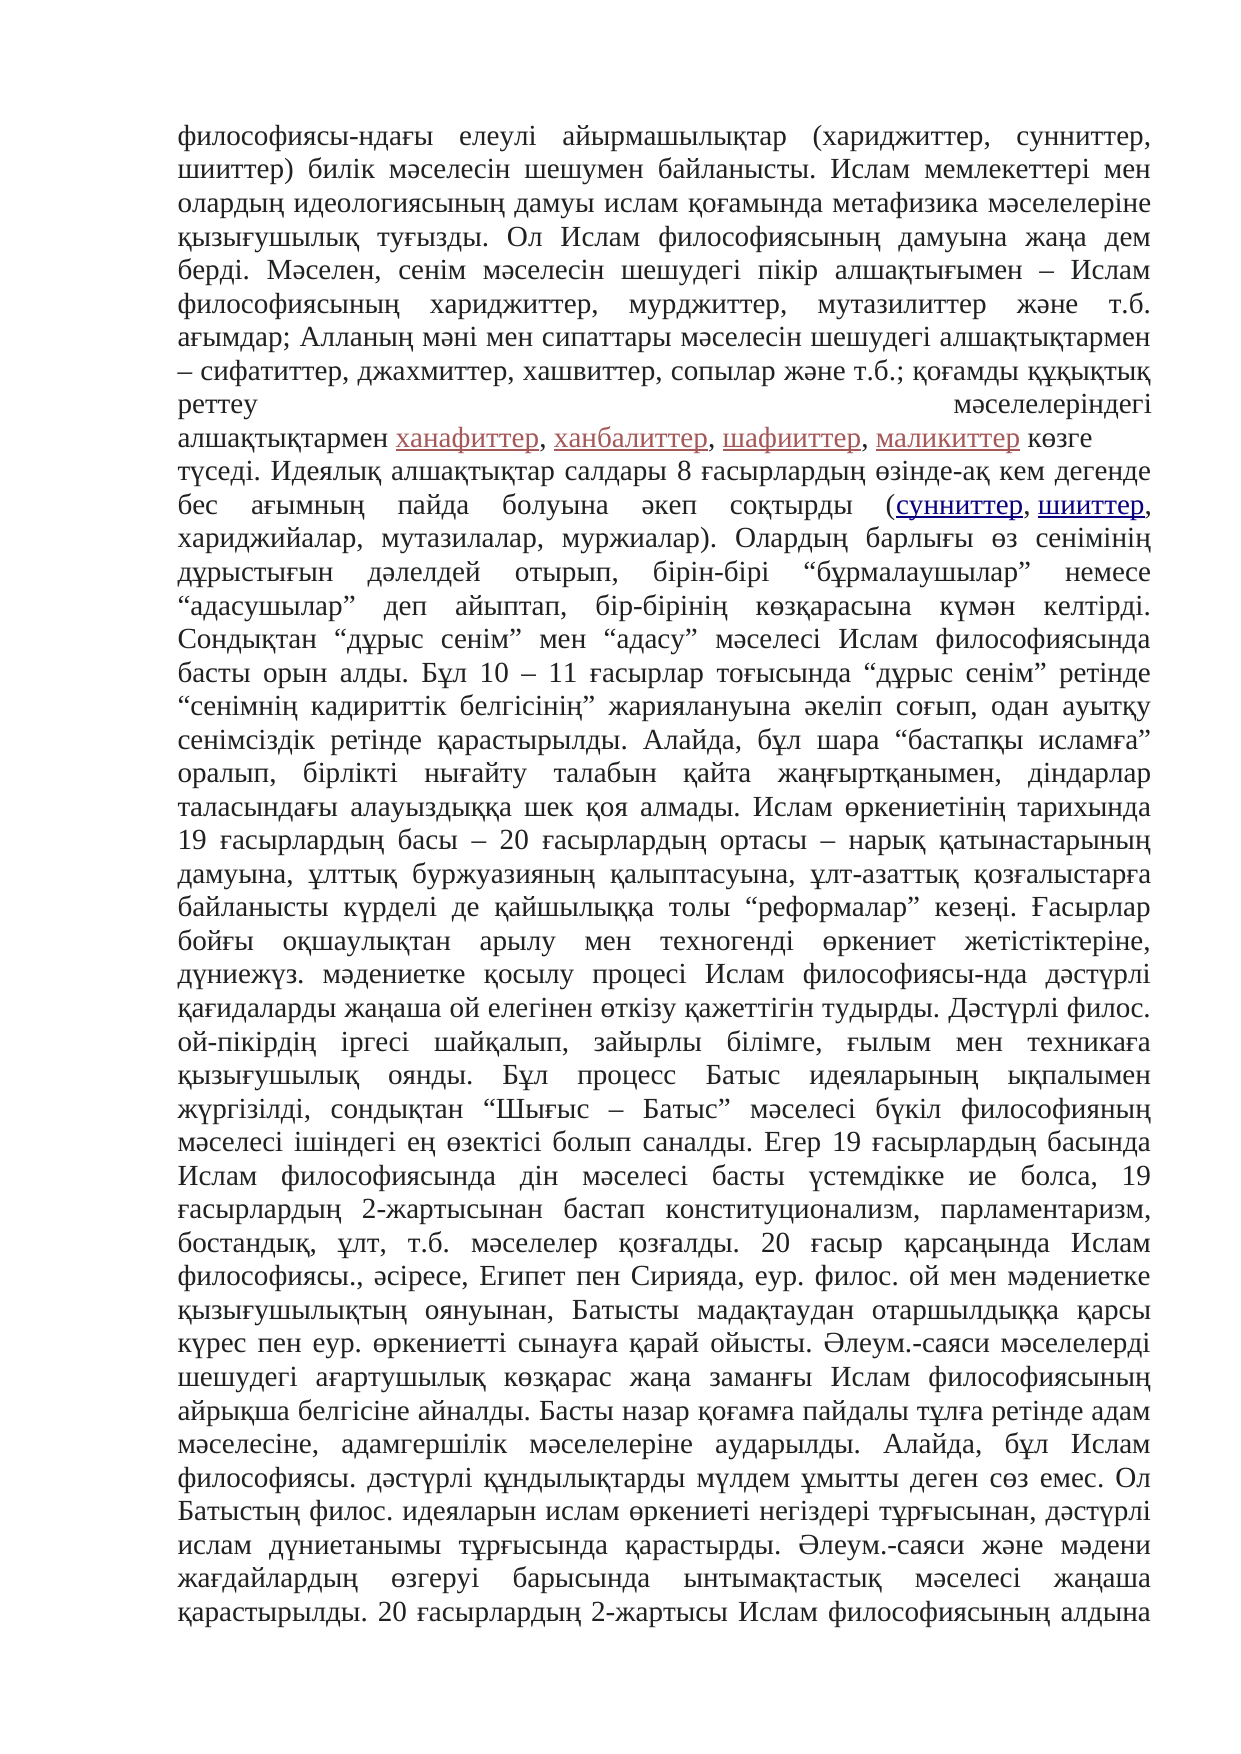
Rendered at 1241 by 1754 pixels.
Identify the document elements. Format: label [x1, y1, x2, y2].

text [177, 118, 1152, 1627]
